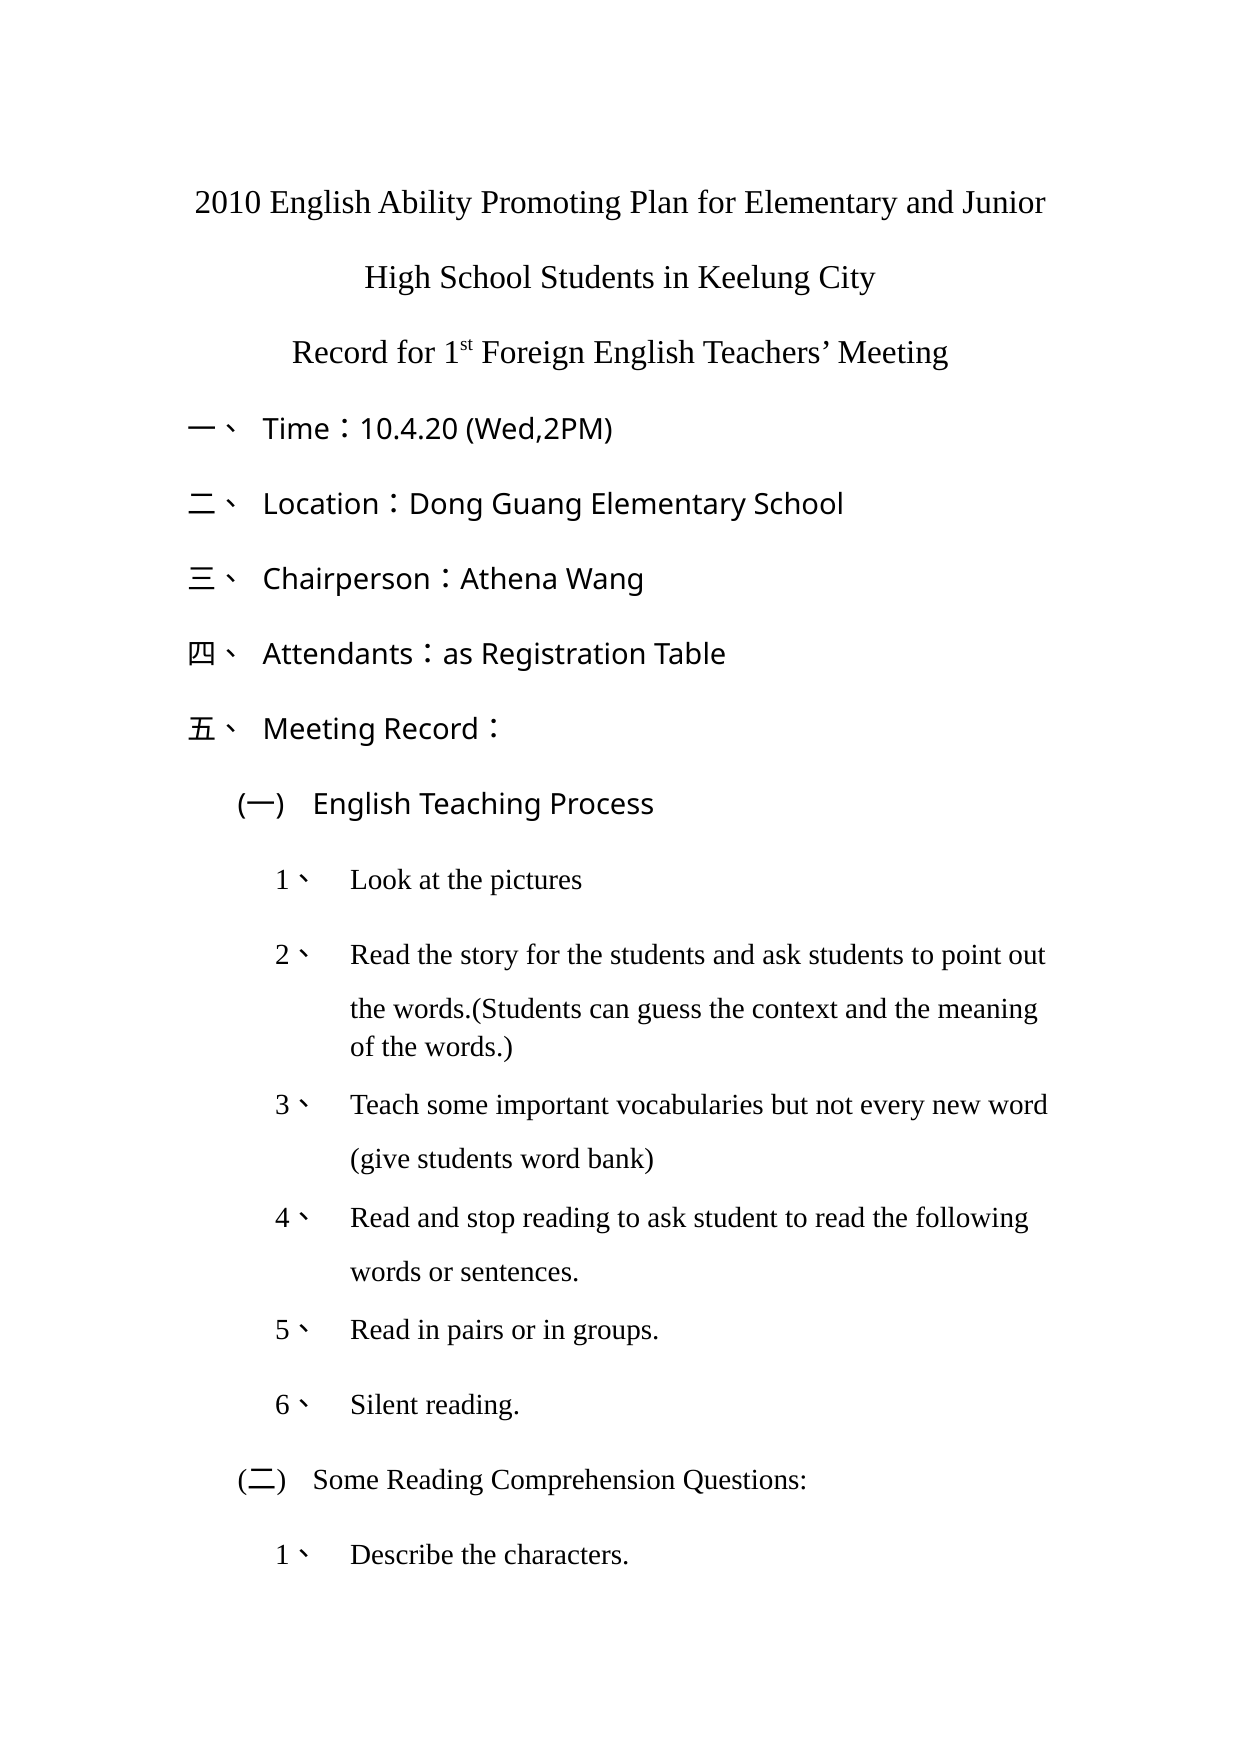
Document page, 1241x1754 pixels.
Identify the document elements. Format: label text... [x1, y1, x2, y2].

list Read in pairs or in groups. [275, 1289, 1053, 1364]
text Record for 1st Foreign English Teachers’ Meeting [187, 314, 1053, 389]
list Describe the characters. [275, 1514, 1053, 1589]
list Time：10.4.20 (Wed,2PM) [187, 389, 1053, 464]
list Meeting Record： [187, 689, 1053, 764]
list Silent reading. [275, 1364, 1053, 1439]
list Teach some important vocabularies but not every new word (give students word bank) [275, 1064, 1053, 1177]
list English Teaching Process [237, 764, 1053, 839]
list Look at the pictures [275, 839, 1053, 914]
list Some Reading Comprehension Questions: [237, 1439, 1053, 1514]
list Location：Dong Guang Elementary School [187, 464, 1053, 539]
list Attendants：as Registration Table [187, 614, 1053, 689]
list Chairperson：Athena Wang [187, 539, 1053, 614]
text 2010 English Ability Promoting Plan for Elementary and Junior High School Students in Keelung City [187, 164, 1053, 314]
list Read the story for the students and ask students to point out the words.(Students can guess the context and the meaning of the words.) [275, 914, 1053, 1064]
list Read and stop reading to ask student to read the following words or sentences. [275, 1177, 1053, 1289]
